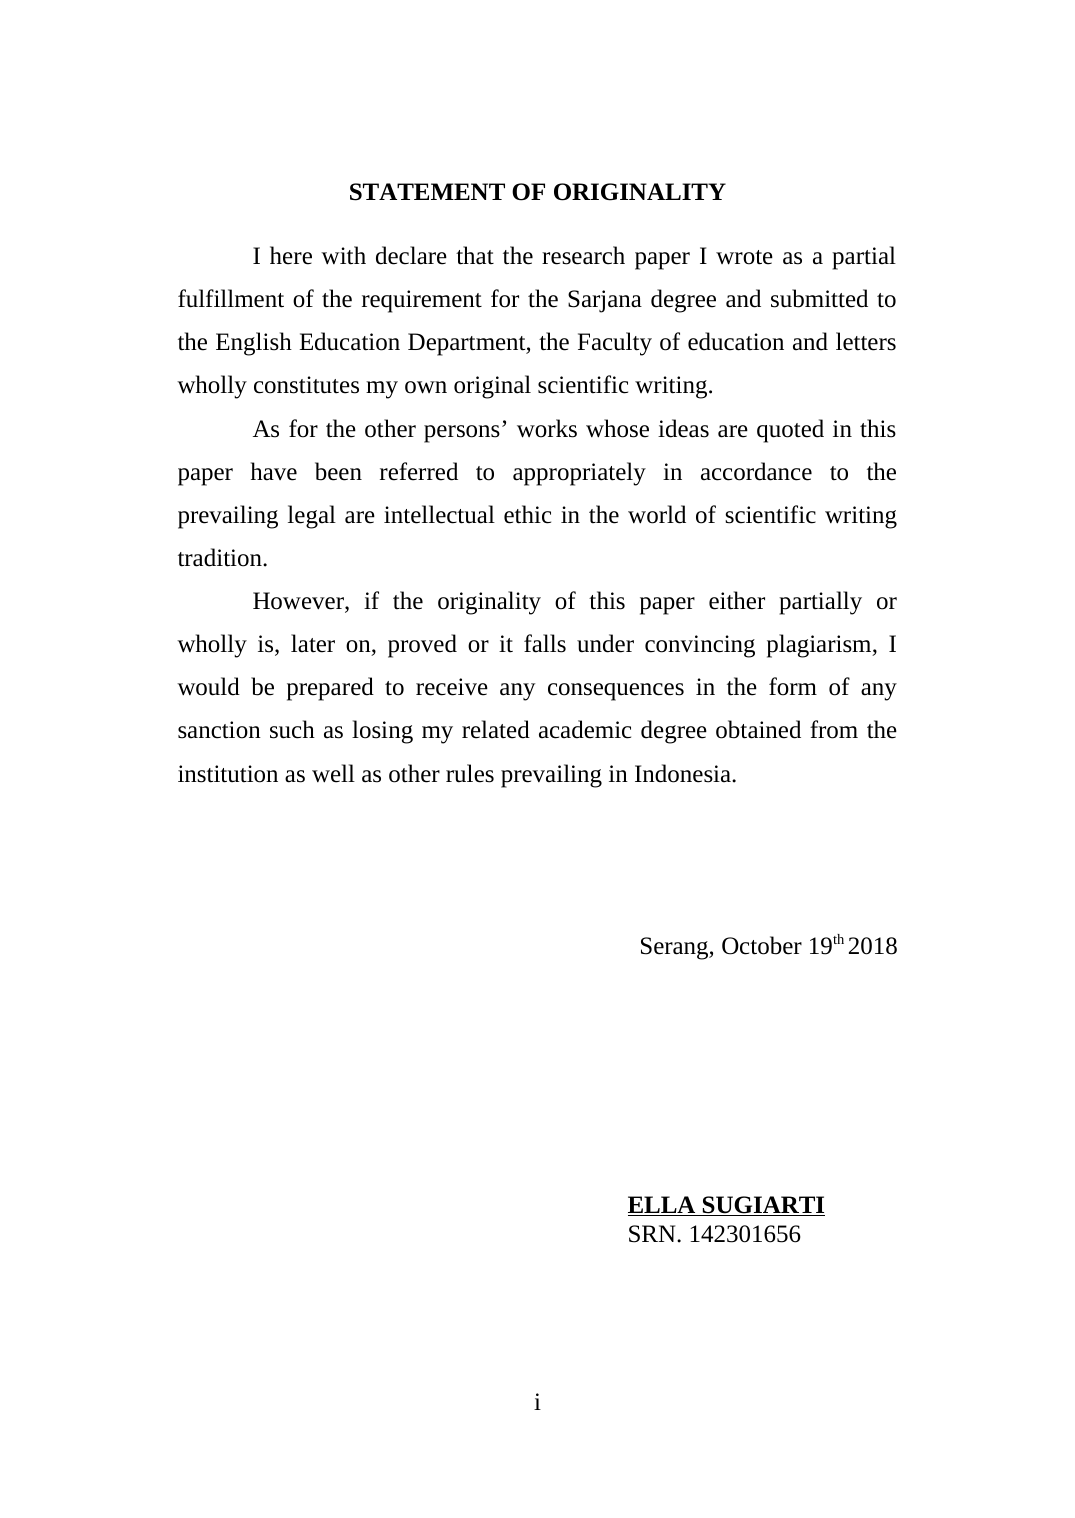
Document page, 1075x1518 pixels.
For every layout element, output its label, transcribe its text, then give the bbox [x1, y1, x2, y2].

list As for the other persons’ works whose ideas are quoted in this paper have been referred to appropriately in accordance to the prevailing legal are intellectual ethic in the world of scientific writing tradition. [177, 414, 898, 572]
text Serang, October 19th 2018 [177, 931, 898, 960]
list I here with declare that the research paper I wrote as a partial fulfillment of the requirement for the Sarjana degree and submitted to the English Education Department, the Faculty of education and letters wholly constitutes my own original scientific writing. [177, 241, 898, 399]
list However, if the originality of this paper either partially or wholly is, later on, proved or it falls under convincing plagiarism, I would be prepared to receive any consequences in the form of any sanction such as losing my related academic degree obtained from the institution as well as other rules prevailing in Indonesia. [177, 586, 898, 787]
list ELLA SUGIARTI [177, 1190, 898, 1219]
text STATEMENT OF ORIGINALITY [177, 177, 898, 206]
list SRN. 142301656 [177, 1219, 898, 1247]
